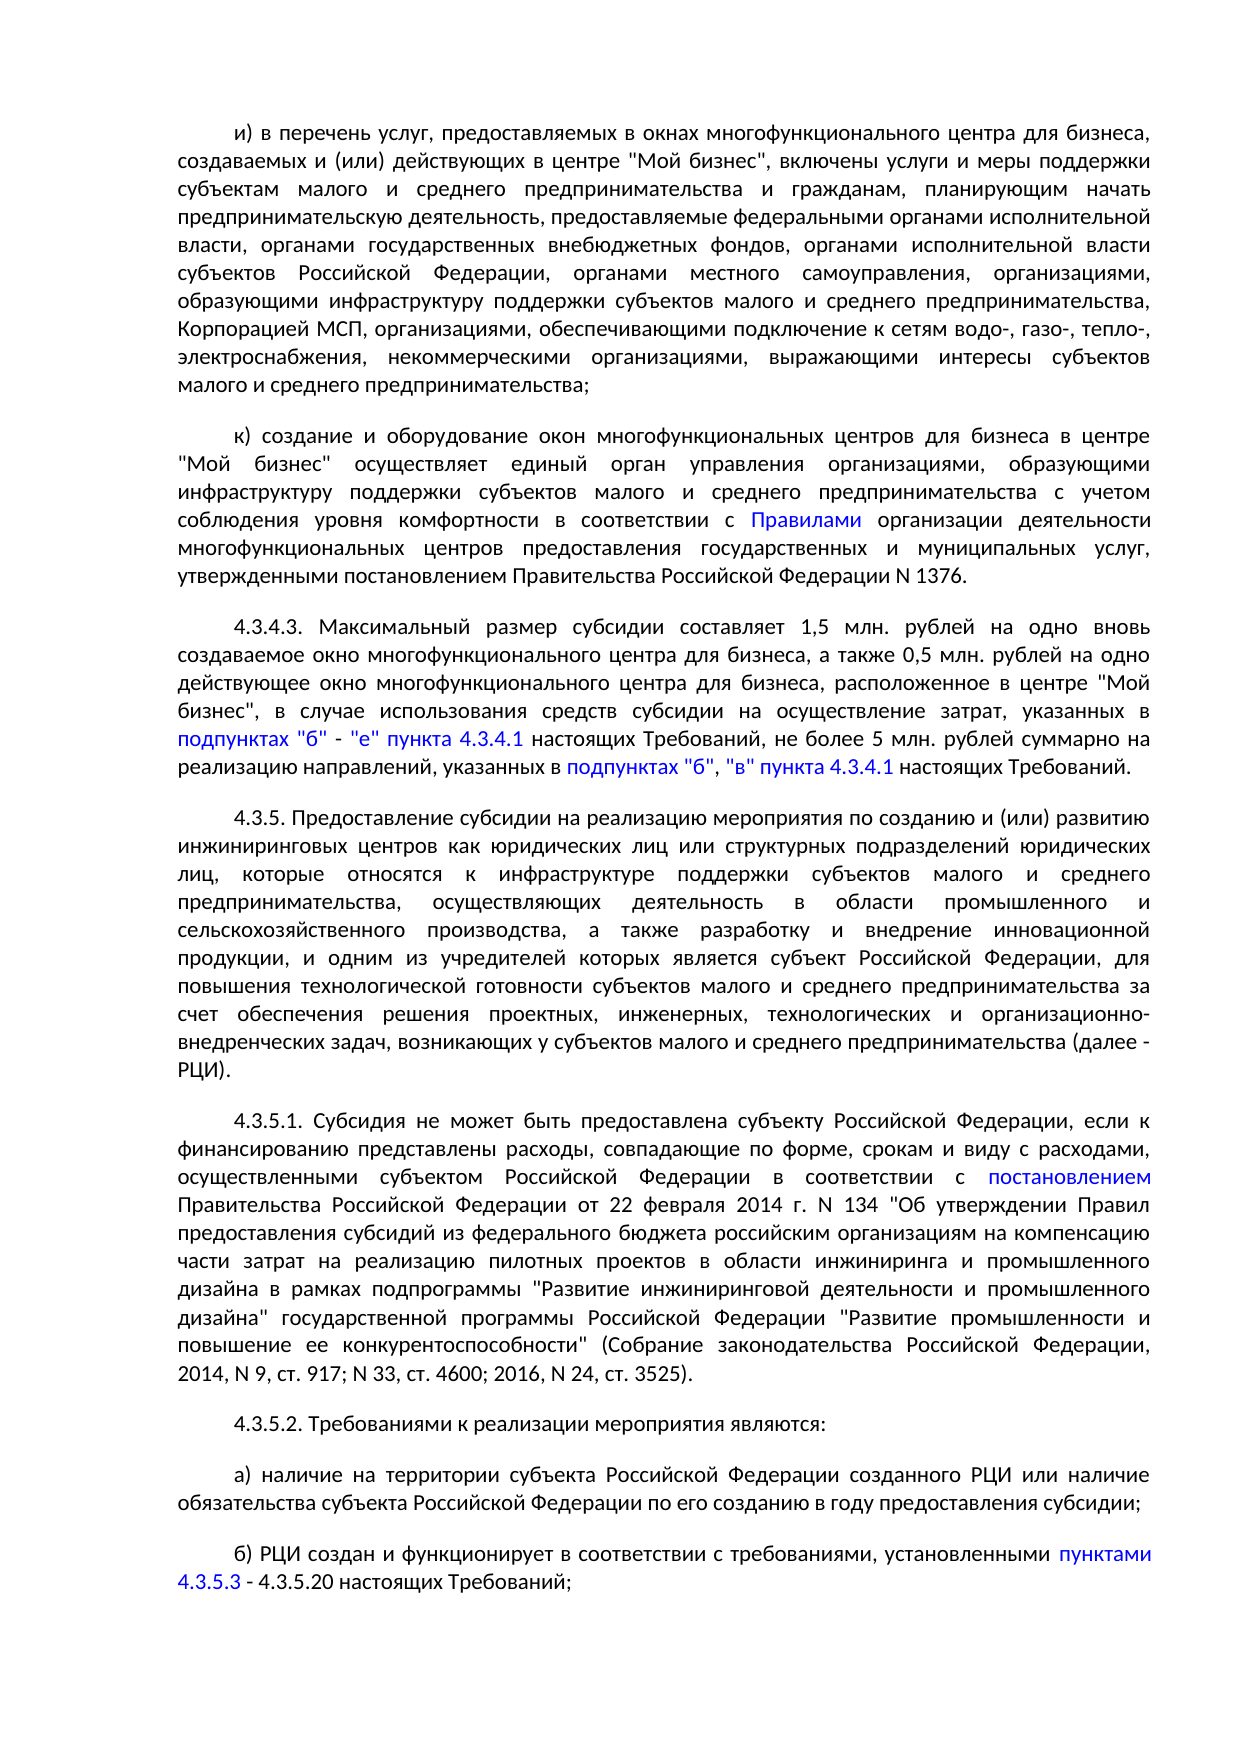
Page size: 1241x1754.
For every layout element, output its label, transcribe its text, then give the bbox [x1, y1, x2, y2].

text а) наличие на территории субъекта Российской Федерации созданного РЦИ или наличие обязательства субъекта Российской Федерации по его созданию в году предоставления субсидии; [177, 1461, 1152, 1517]
text 4.3.5.2. Требованиями к реализации мероприятия являются: [177, 1409, 1152, 1438]
text и) в перечень услуг, предоставляемых в окнах многофункционального центра для бизнеса, создаваемых и (или) действующих в центре "Мой бизнес", включены услуги и меры поддержки субъектам малого и среднего предпринимательства и гражданам, планирующим начать предпринимательскую деятельность, предоставляемые федеральными органами исполнительной власти, органами государственных внебюджетных фондов, органами исполнительной власти субъектов Российской Федерации, органами местного самоуправления, организациями, образующими инфраструктуру поддержки субъектов малого и среднего предпринимательства, Корпорацией МСП, организациями, обеспечивающими подключение к сетям водо-, газо-, тепло-, электроснабжения, некоммерческими организациями, выражающими интересы субъектов малого и среднего предпринимательства; [177, 118, 1152, 398]
text 4.3.5.1. Субсидия не может быть предоставлена субъекту Российской Федерации, если к финансированию представлены расходы, совпадающие по форме, срокам и виду с расходами, осуществленными субъектом Российской Федерации в соответствии с постановлением Правительства Российской Федерации от 22 февраля 2014 г. N 134 "Об утверждении Правил предоставления субсидий из федерального бюджета российским организациям на компенсацию части затрат на реализацию пилотных проектов в области инжиниринга и промышленного дизайна в рамках подпрограммы "Развитие инжиниринговой деятельности и промышленного дизайна" государственной программы Российской Федерации "Развитие промышленности и повышение ее конкурентоспособности" (Собрание законодательства Российской Федерации, 2014, N 9, ст. 917; N 33, ст. 4600; 2016, N 24, ст. 3525). [177, 1106, 1152, 1387]
text 4.3.4.3. Максимальный размер субсидии составляет 1,5 млн. рублей на одно вновь создаваемое окно многофункционального центра для бизнеса, а также 0,5 млн. рублей на одно действующее окно многофункционального центра для бизнеса, расположенное в центре "Мой бизнес", в случае использования средств субсидии на осуществление затрат, указанных в подпунктах "б" - "е" пункта 4.3.4.1 настоящих Требований, не более 5 млн. рублей суммарно на реализацию направлений, указанных в подпунктах "б", "в" пункта 4.3.4.1 настоящих Требований. [177, 612, 1152, 780]
text б) РЦИ создан и функционирует в соответствии с требованиями, установленными пунктами 4.3.5.3 - 4.3.5.20 настоящих Требований; [177, 1539, 1152, 1596]
text 4.3.5. Предоставление субсидии на реализацию мероприятия по созданию и (или) развитию инжиниринговых центров как юридических лиц или структурных подразделений юридических лиц, которые относятся к инфраструктуре поддержки субъектов малого и среднего предпринимательства, осуществляющих деятельность в области промышленного и сельскохозяйственного производства, а также разработку и внедрение инновационной продукции, и одним из учредителей которых является субъект Российской Федерации, для повышения технологической готовности субъектов малого и среднего предпринимательства за счет обеспечения решения проектных, инженерных, технологических и организационно-внедренческих задач, возникающих у субъектов малого и среднего предпринимательства (далее - РЦИ). [177, 803, 1152, 1083]
text к) создание и оборудование окон многофункциональных центров для бизнеса в центре "Мой бизнес" осуществляет единый орган управления организациями, образующими инфраструктуру поддержки субъектов малого и среднего предпринимательства с учетом соблюдения уровня комфортности в соответствии с Правилами организации деятельности многофункциональных центров предоставления государственных и муниципальных услуг, утвержденными постановлением Правительства Российской Федерации N 1376. [177, 421, 1152, 589]
